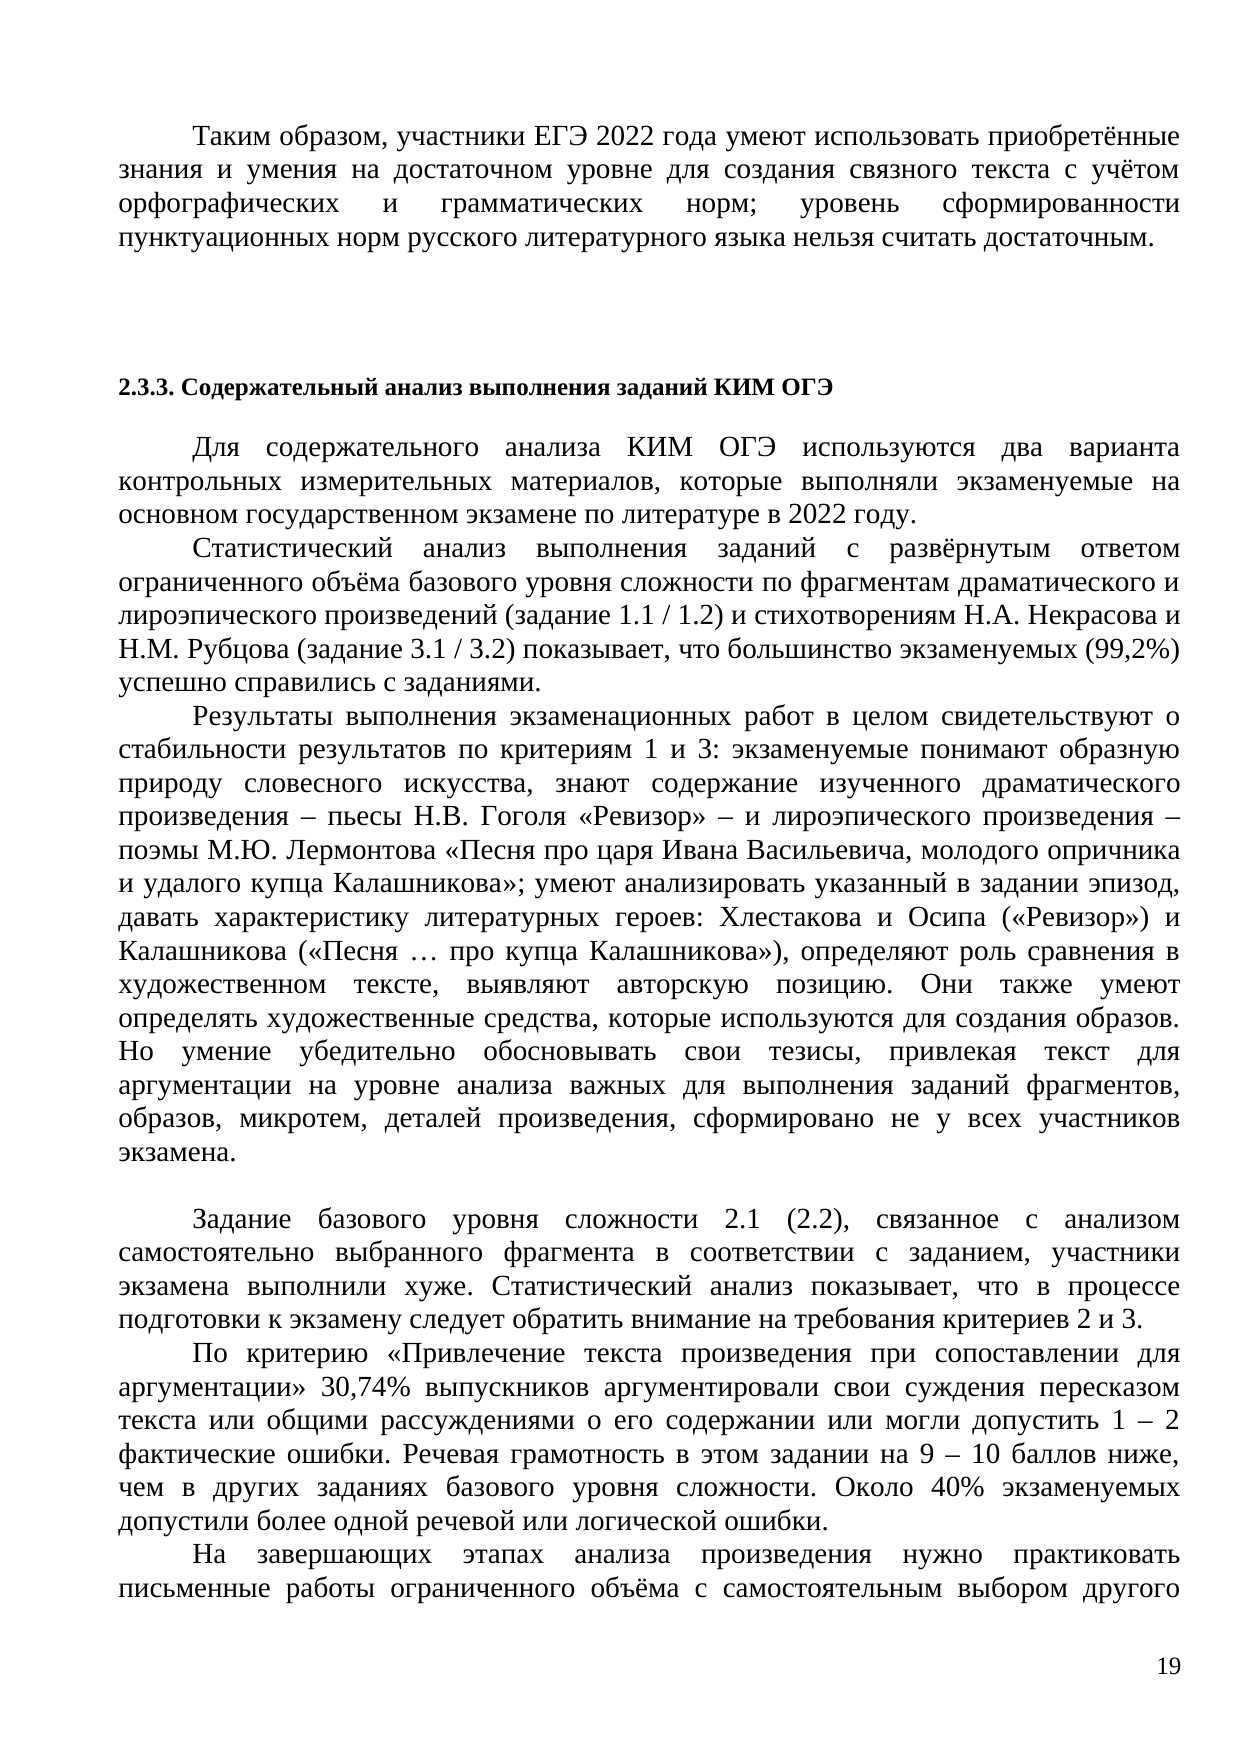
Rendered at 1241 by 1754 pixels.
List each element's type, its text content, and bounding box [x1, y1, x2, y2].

list 2.3.3. Содержательный анализ выполнения заданий КИМ ОГЭ [118, 372, 1181, 401]
text Таким образом, участники ЕГЭ 2022 года умеют использовать приобретённые знания и умения на достаточном уровне для создания связного текста с учётом орфографических и грамматических норм; уровень сформированности пунктуационных норм русского литературного языка нельзя считать достаточным. [118, 118, 1181, 252]
text По критерию «Привлечение текста произведения при сопоставлении для аргументации» 30,74% выпускников аргументировали свои суждения пересказом текста или общими рассуждениями о его содержании или могли допустить 1 ‒ 2 фактические ошибки. Речевая грамотность в этом задании на 9 – 10 баллов ниже, чем в других заданиях базового уровня сложности. Около 40% экзаменуемых допустили более одной речевой или логической ошибки. [118, 1335, 1181, 1536]
text Статистический анализ выполнения заданий с развёрнутым ответом ограниченного объёма базового уровня сложности по фрагментам драматического и лироэпического произведений (задание 1.1 / 1.2) и стихотворениям Н.А. Некрасова и Н.М. Рубцова (задание 3.1 / 3.2) показывает, что большинство экзаменуемых (99,2%) успешно справились с заданиями. [118, 530, 1181, 698]
text Результаты выполнения экзаменационных работ в целом свидетельствуют о стабильности результатов по критериям 1 и 3: экзаменуемые понимают образную природу словесного искусства, знают содержание изученного драматического произведения ‒ пьесы Н.В. Гоголя «Ревизор» ‒ и лироэпического произведения – поэмы М.Ю. Лермонтова «Песня про царя Ивана Васильевича, молодого опричника и удалого купца Калашникова»; умеют анализировать указанный в задании эпизод, давать характеристику литературных героев: Хлестакова и Осипа («Ревизор») и Калашникова («Песня … про купца Калашникова»), определяют роль сравнения в художественном тексте, выявляют авторскую позицию. Они также умеют определять художественные средства, которые используются для создания образов. Но умение убедительно обосновывать свои тезисы, привлекая текст для аргументации на уровне анализа важных для выполнения заданий фрагментов, образов, микротем, деталей произведения, сформировано не у всех участников экзамена. [118, 698, 1181, 1167]
text Для содержательного анализа КИМ ОГЭ используются два варианта контрольных измерительных материалов, которые выполняли экзаменуемые на основном государственном экзамене по литературе в 2022 году. [118, 429, 1181, 530]
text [118, 1536, 1181, 1603]
text Задание базового уровня сложности 2.1 (2.2), связанное с анализом самостоятельно выбранного фрагмента в соответствии с заданием, участники экзамена выполнили хуже. Статистический анализ показывает, что в процессе подготовки к экзамену следует обратить внимание на требования критериев 2 и 3. [118, 1201, 1181, 1335]
